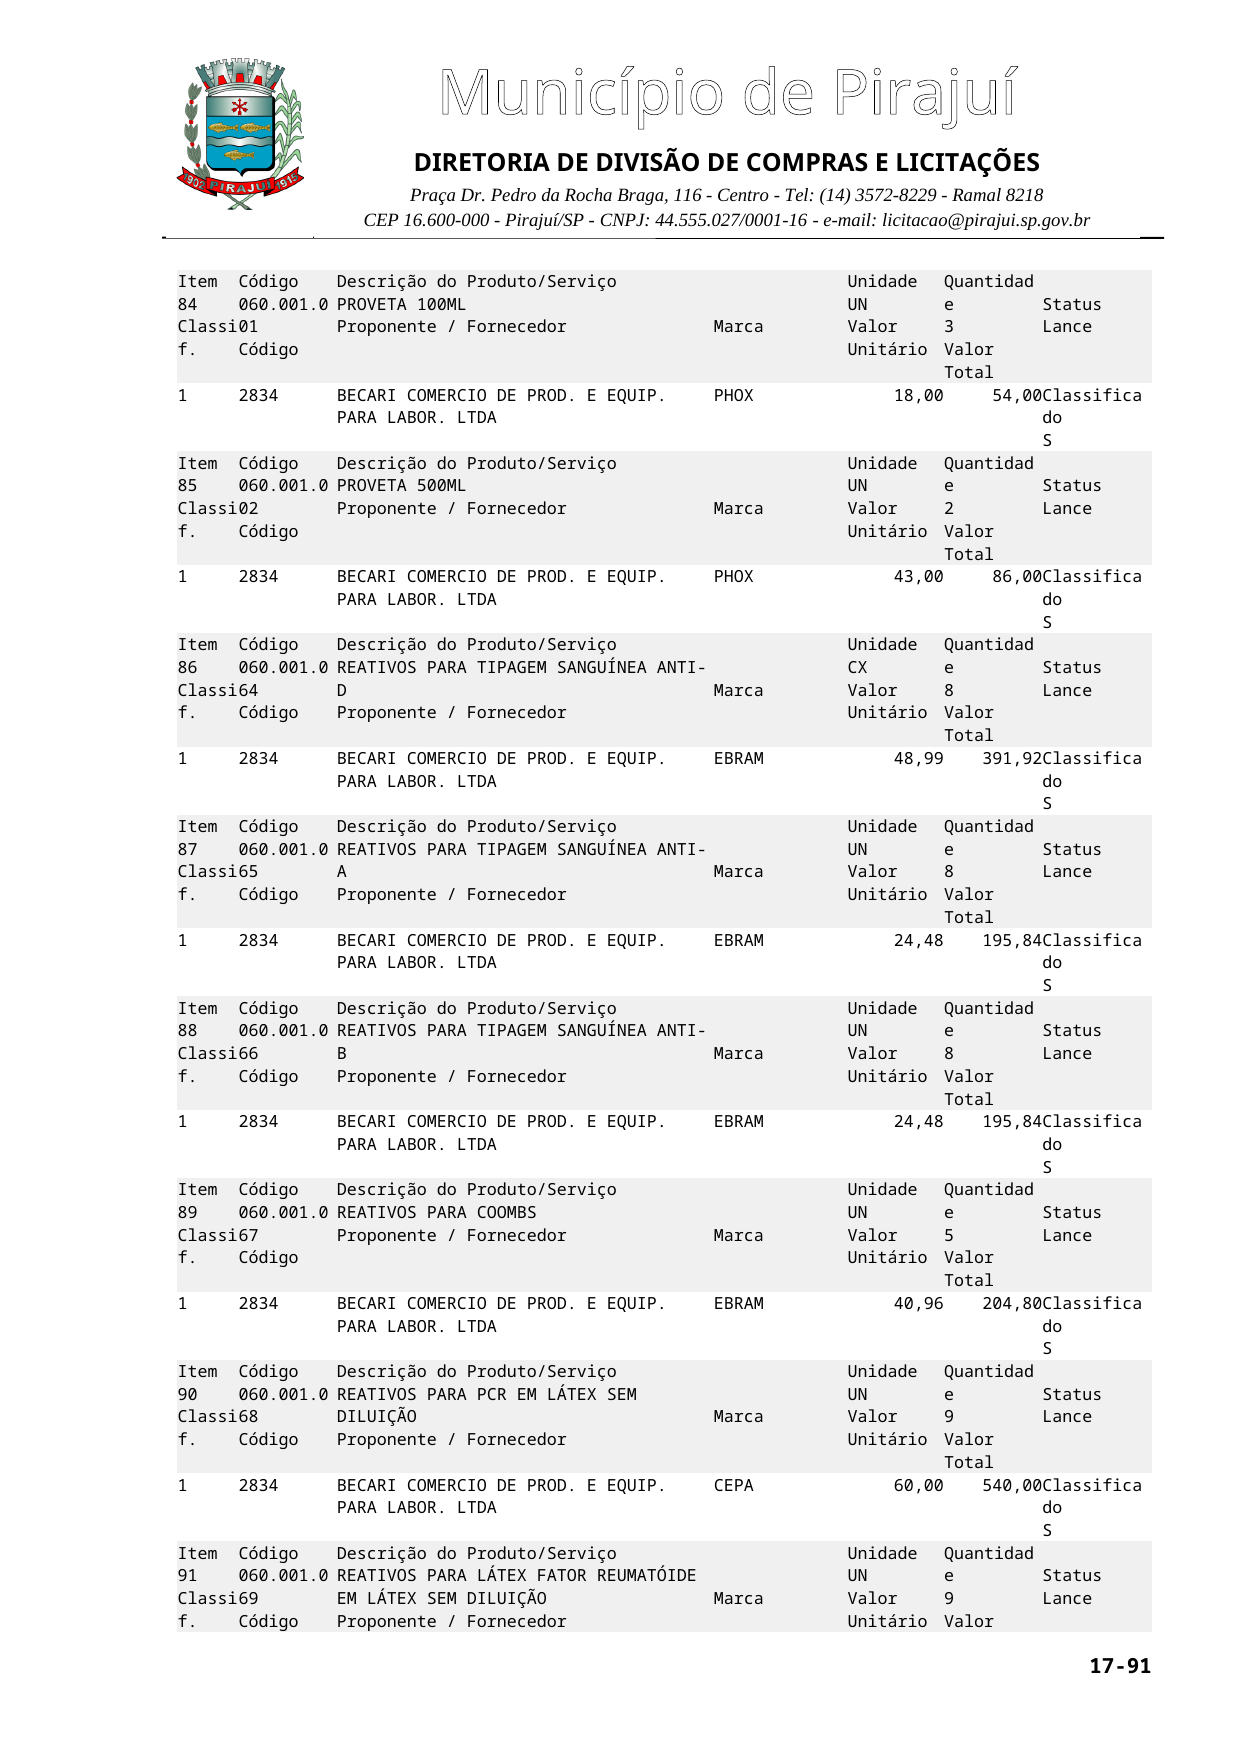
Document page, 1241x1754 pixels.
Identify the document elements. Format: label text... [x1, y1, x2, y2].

table_cell 1 [177, 383, 238, 451]
table_cell 24,48 [847, 1110, 944, 1178]
table_cell Classificado S [1042, 928, 1152, 996]
table_cell Classificado S [1042, 1292, 1152, 1360]
table_cell Descrição do Produto/Serviço REATIVOS PARA TIPAGEM SANGUÍNEA ANTI-D Proponente / Fornecedor [336, 633, 713, 747]
table_cell Status Lance [1042, 815, 1152, 928]
table_cell Marca [713, 996, 847, 1110]
table_cell Unidade UN Valor Unitário [847, 815, 944, 928]
table_cell Unidade UN Valor Unitário [847, 1541, 944, 1632]
picture [176, 58, 304, 210]
table_cell Quantidade 8 Valor Total [944, 633, 1042, 747]
table_cell Quantidade 8 Valor Total [944, 815, 1042, 928]
table_cell 2834 [238, 747, 336, 815]
table_cell Código 060.001.001 Código [238, 270, 336, 383]
table_cell EBRAM [713, 928, 847, 996]
table_cell 18,00 [847, 383, 944, 451]
table_cell 195,84 [944, 1110, 1042, 1178]
table_cell Unidade UN Valor Unitário [847, 270, 944, 383]
table_cell 1 [177, 928, 238, 996]
table_cell Descrição do Produto/Serviço REATIVOS PARA COOMBS Proponente / Fornecedor [336, 1178, 713, 1292]
table_cell Quantidade 9 Valor Total [944, 1541, 1042, 1632]
table_cell Quantidade 8 Valor Total [944, 996, 1042, 1110]
table_cell 48,99 [847, 747, 944, 815]
table_cell EBRAM [713, 1110, 847, 1178]
table_cell EBRAM [713, 1292, 847, 1360]
table_cell Marca [713, 1360, 847, 1473]
table_cell Unidade CX Valor Unitário [847, 633, 944, 747]
table_cell CEPA [713, 1473, 847, 1541]
table_cell 24,48 [847, 928, 944, 996]
table_cell Descrição do Produto/Serviço REATIVOS PARA LÁTEX FATOR REUMATÓIDE EM LÁTEX SEM DILUIÇÃO Proponente / Fornecedor [336, 1541, 713, 1632]
table_cell 204,80 [944, 1292, 1042, 1360]
table_cell Status Lance [1042, 633, 1152, 747]
table_cell 2834 [238, 928, 336, 996]
table_cell BECARI COMERCIO DE PROD. E EQUIP. PARA LABOR. LTDA [336, 565, 713, 633]
table_cell 2834 [238, 565, 336, 633]
table_cell BECARI COMERCIO DE PROD. E EQUIP. PARA LABOR. LTDA [336, 747, 713, 815]
table_cell Item 87 Classif. [177, 815, 238, 928]
table_cell Item 90 Classif. [177, 1360, 238, 1473]
table_cell 1 [177, 1292, 238, 1360]
table_cell Item 84 Classif. [177, 270, 238, 383]
table_cell Quantidade 2 Valor Total [944, 451, 1042, 565]
table_cell BECARI COMERCIO DE PROD. E EQUIP. PARA LABOR. LTDA [336, 928, 713, 996]
table_cell Marca [713, 633, 847, 747]
table_cell Classificado S [1042, 565, 1152, 633]
table_cell Marca [713, 1541, 847, 1632]
table_cell BECARI COMERCIO DE PROD. E EQUIP. PARA LABOR. LTDA [336, 1110, 713, 1178]
table_cell Status Lance [1042, 451, 1152, 565]
table_cell Unidade UN Valor Unitário [847, 1360, 944, 1473]
table_cell 1 [177, 747, 238, 815]
table_cell 54,00 [944, 383, 1042, 451]
table_cell Descrição do Produto/Serviço REATIVOS PARA TIPAGEM SANGUÍNEA ANTI-B Proponente / Fornecedor [336, 996, 713, 1110]
table_cell BECARI COMERCIO DE PROD. E EQUIP. PARA LABOR. LTDA [336, 383, 713, 451]
table_cell Descrição do Produto/Serviço REATIVOS PARA PCR EM LÁTEX SEM DILUIÇÃO Proponente / Fornecedor [336, 1360, 713, 1473]
table_cell 1 [177, 1473, 238, 1541]
table_cell Marca [713, 815, 847, 928]
table_cell Item 85 Classif. [177, 451, 238, 565]
table_cell 60,00 [847, 1473, 944, 1541]
table_cell 86,00 [944, 565, 1042, 633]
table_cell BECARI COMERCIO DE PROD. E EQUIP. PARA LABOR. LTDA [336, 1473, 713, 1541]
table_cell Item 89 Classif. [177, 1178, 238, 1292]
table_cell Unidade UN Valor Unitário [847, 996, 944, 1110]
table_cell Código 060.001.067 Código [238, 1178, 336, 1292]
table_cell Classificado S [1042, 383, 1152, 451]
table_cell Descrição do Produto/Serviço PROVETA 500ML Proponente / Fornecedor [336, 451, 713, 565]
table_cell Marca [713, 451, 847, 565]
table_cell Quantidade 3 Valor Total [944, 270, 1042, 383]
table_cell 40,96 [847, 1292, 944, 1360]
table_cell Status Lance [1042, 1178, 1152, 1292]
table_cell Unidade UN Valor Unitário [847, 1178, 944, 1292]
table_cell Classificado S [1042, 1110, 1152, 1178]
table_cell Classificado S [1042, 1473, 1152, 1541]
table_cell Código 060.001.066 Código [238, 996, 336, 1110]
table_cell Código 060.001.068 Código [238, 1360, 336, 1473]
table_cell 1 [177, 1110, 238, 1178]
table_cell Status Lance [1042, 1541, 1152, 1632]
table_cell Item 86 Classif. [177, 633, 238, 747]
table_cell 2834 [238, 1473, 336, 1541]
table_cell BECARI COMERCIO DE PROD. E EQUIP. PARA LABOR. LTDA [336, 1292, 713, 1360]
table_cell 43,00 [847, 565, 944, 633]
table_cell Status Lance [1042, 1360, 1152, 1473]
table_cell Código 060.001.069 Código [238, 1541, 336, 1632]
table_cell Marca [713, 270, 847, 383]
table_cell Classificado S [1042, 747, 1152, 815]
table_cell PHOX [713, 565, 847, 633]
table_cell EBRAM [713, 747, 847, 815]
table_cell Unidade UN Valor Unitário [847, 451, 944, 565]
table_cell Código 060.001.065 Código [238, 815, 336, 928]
table_cell Código 060.001.064 Código [238, 633, 336, 747]
table_cell 391,92 [944, 747, 1042, 815]
table_cell 195,84 [944, 928, 1042, 996]
table_cell Descrição do Produto/Serviço PROVETA 100ML Proponente / Fornecedor [336, 270, 713, 383]
table_cell Descrição do Produto/Serviço REATIVOS PARA TIPAGEM SANGUÍNEA ANTI-A Proponente / Fornecedor [336, 815, 713, 928]
table_cell PHOX [713, 383, 847, 451]
table_cell Quantidade 9 Valor Total [944, 1360, 1042, 1473]
table_cell Item 91 Classif. [177, 1541, 238, 1632]
table_cell 1 [177, 565, 238, 633]
table_cell Status Lance [1042, 270, 1152, 383]
table_cell Item 88 Classif. [177, 996, 238, 1110]
table_cell 540,00 [944, 1473, 1042, 1541]
table_cell 2834 [238, 383, 336, 451]
table_cell 2834 [238, 1110, 336, 1178]
table_cell 2834 [238, 1292, 336, 1360]
table_cell Status Lance [1042, 996, 1152, 1110]
table_cell Código 060.001.002 Código [238, 451, 336, 565]
table_cell Quantidade 5 Valor Total [944, 1178, 1042, 1292]
table_cell Marca [713, 1178, 847, 1292]
